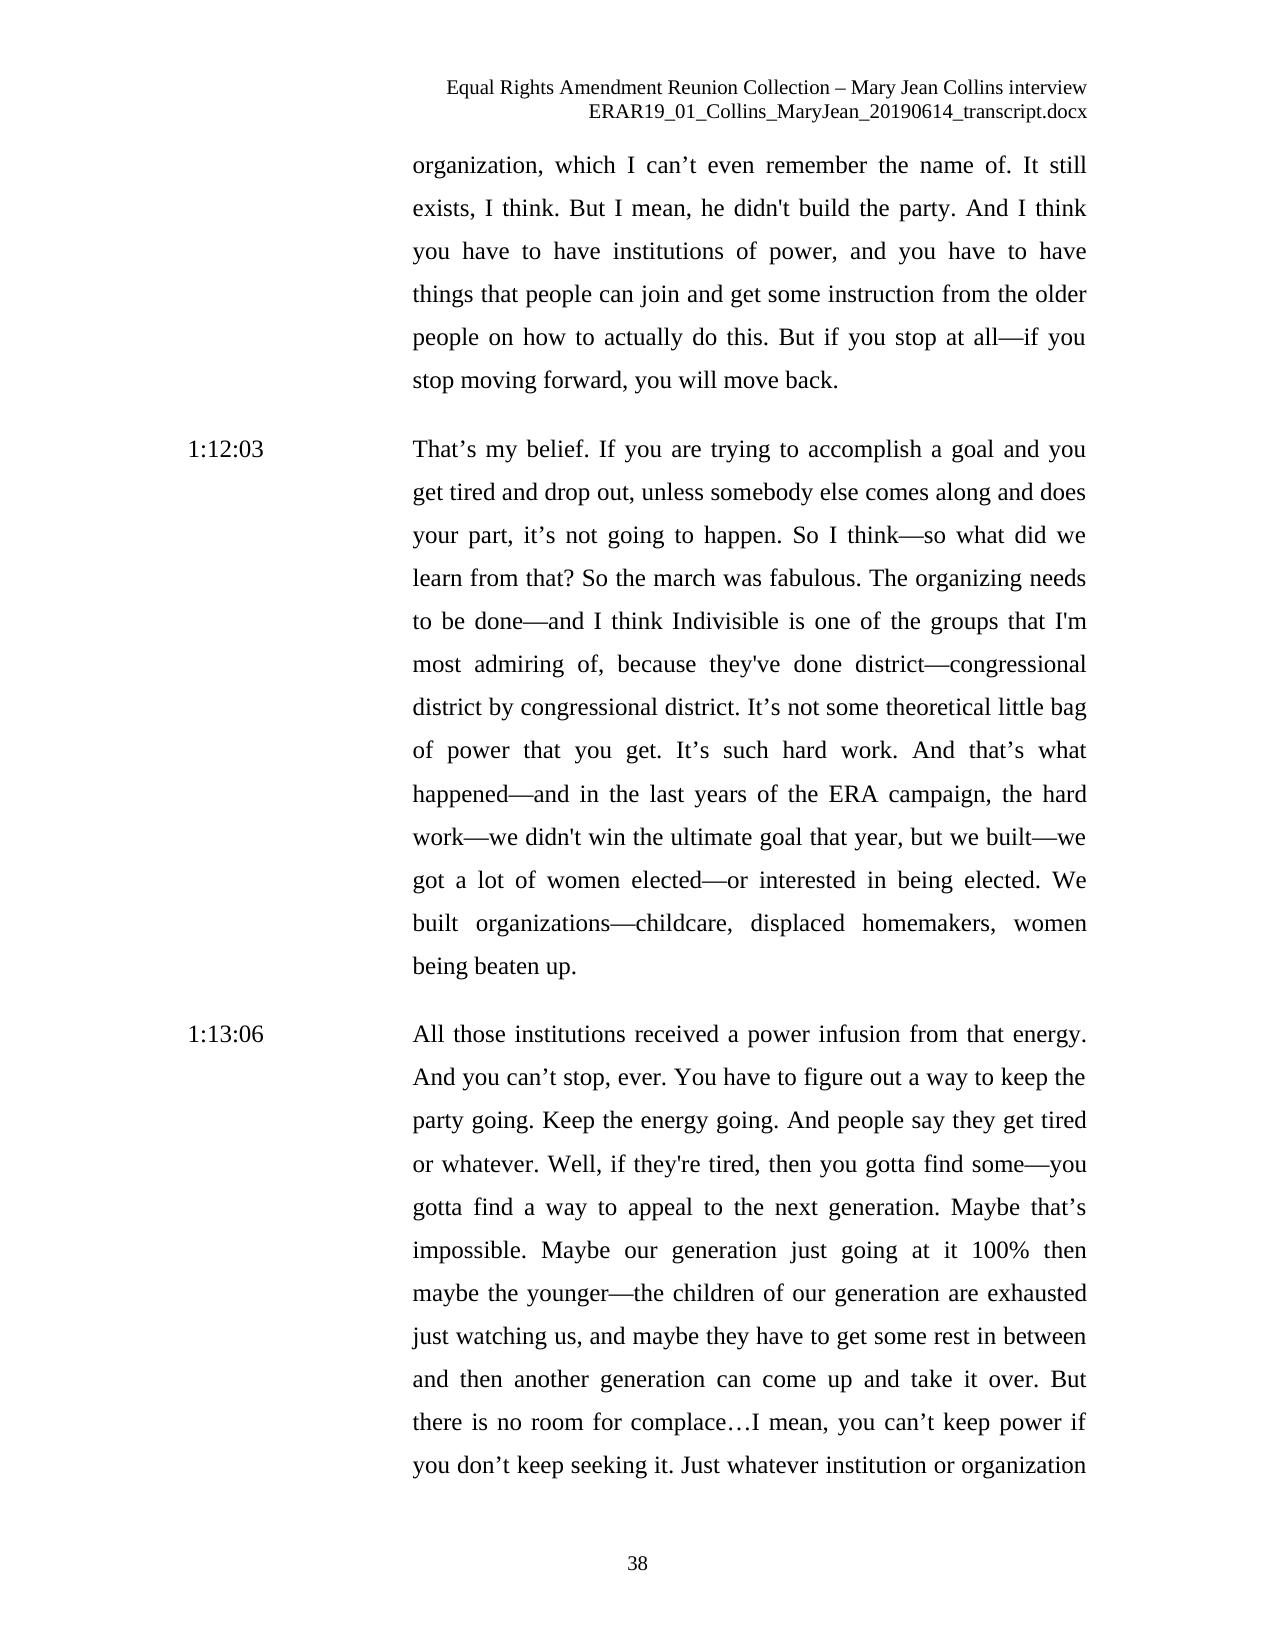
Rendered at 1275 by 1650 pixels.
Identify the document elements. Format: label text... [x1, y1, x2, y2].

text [187, 1019, 1087, 1479]
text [187, 150, 1087, 394]
text 1:12:03 That’s my belief. If you are trying to accomplish a goal and you get tired and drop out, unless somebody else comes along and does your part, it’s not going to happen. So I think—so what did we learn from that? So the march was fabulous. The organizing needs to be done—and I think Indivisible is one of the groups that I'm most admiring of, because they've done district—congressional district by congressional district. It’s not some theoretical little bag of power that you get. It’s such hard work. And that’s what happened—and in the last years of the ERA campaign, the hard work—we didn't win the ultimate goal that year, but we built—we got a lot of women elected—or interested in being elected. We built organizations—childcare, displaced homemakers, women being beaten up. [187, 434, 1087, 980]
